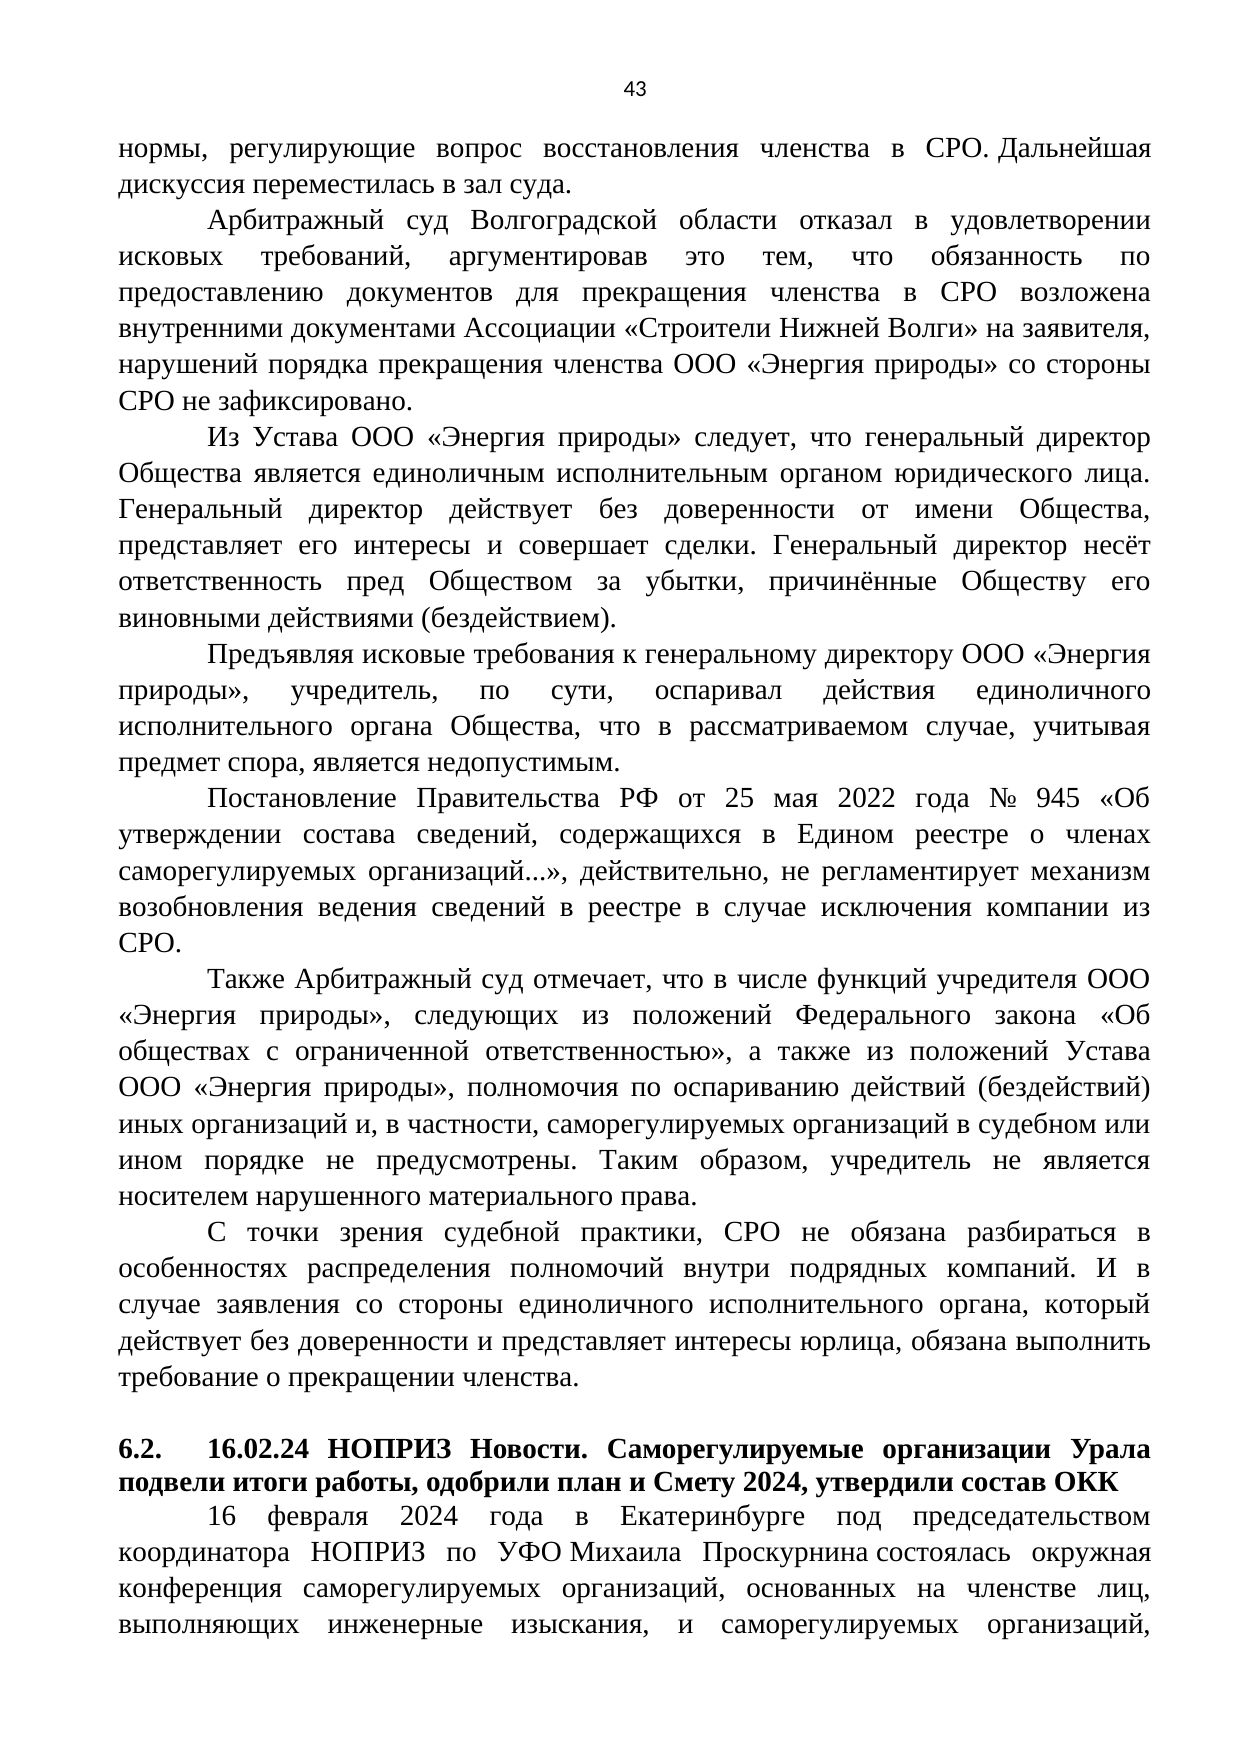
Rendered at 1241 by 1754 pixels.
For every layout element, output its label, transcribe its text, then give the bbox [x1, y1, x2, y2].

text С точки зрения судебной практики, СРО не обязана разбираться в особенностях распределения полномочий внутри подрядных компаний. И в случае заявления со стороны единоличного исполнительного органа, который действует без доверенности и представляет интересы юрлица, обязана выполнить требование о прекращении членства. [118, 1214, 1152, 1392]
text Также Арбитражный суд отмечает, что в числе функций учредителя ООО «Энергия природы», следующих из положений Федерального закона «Об обществах с ограниченной ответственностью», а также из положений Устава ООО «Энергия природы», полномочия по оспариванию действий (бездействий) иных организаций и, в частности, саморегулируемых организаций в судебном или ином порядке не предусмотрены. Таким образом, учредитель не является носителем нарушенного материального права. [118, 961, 1152, 1212]
text Предъявляя исковые требования к генеральному директору ООО «Энергия природы», учредитель, по сути, оспаривал действия единоличного исполнительного органа Общества, что в рассматриваемом случае, учитывая предмет спора, является недопустимым. [118, 636, 1152, 778]
text Из Устава ООО «Энергия природы» следует, что генеральный директор Общества является единоличным исполнительным органом юридического лица. Генеральный директор действует без доверенности от имени Общества, представляет его интересы и совершает сделки. Генеральный директор несёт ответственность пред Обществом за убытки, причинённые Обществу его виновными действиями (бездействием). [118, 419, 1152, 633]
text Арбитражный суд Волгоградской области отказал в удовлетворении исковых требований, аргументировав это тем, что обязанность по предоставлению документов для прекращения членства в СРО возложена внутренними документами Ассоциации «Строители Нижней Волги» на заявителя, нарушений порядка прекращения членства ООО «Энергия природы» со стороны СРО не зафиксировано. [118, 202, 1152, 416]
text Постановление Правительства РФ от 25 мая 2022 года № 945 «Об утверждении состава сведений, содержащихся в Едином реестре о членах саморегулируемых организаций...», действительно, не регламентирует механизм возобновления ведения сведений в реестре в случае исключения компании из СРО. [118, 780, 1152, 958]
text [118, 130, 1152, 199]
subtitle 16.02.24 НОПРИЗ Новости. Саморегулируемые организации Урала подвели итоги работы, одобрили план и Смету 2024, утвердили состав ОКК [118, 1431, 1152, 1498]
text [118, 1498, 1152, 1640]
